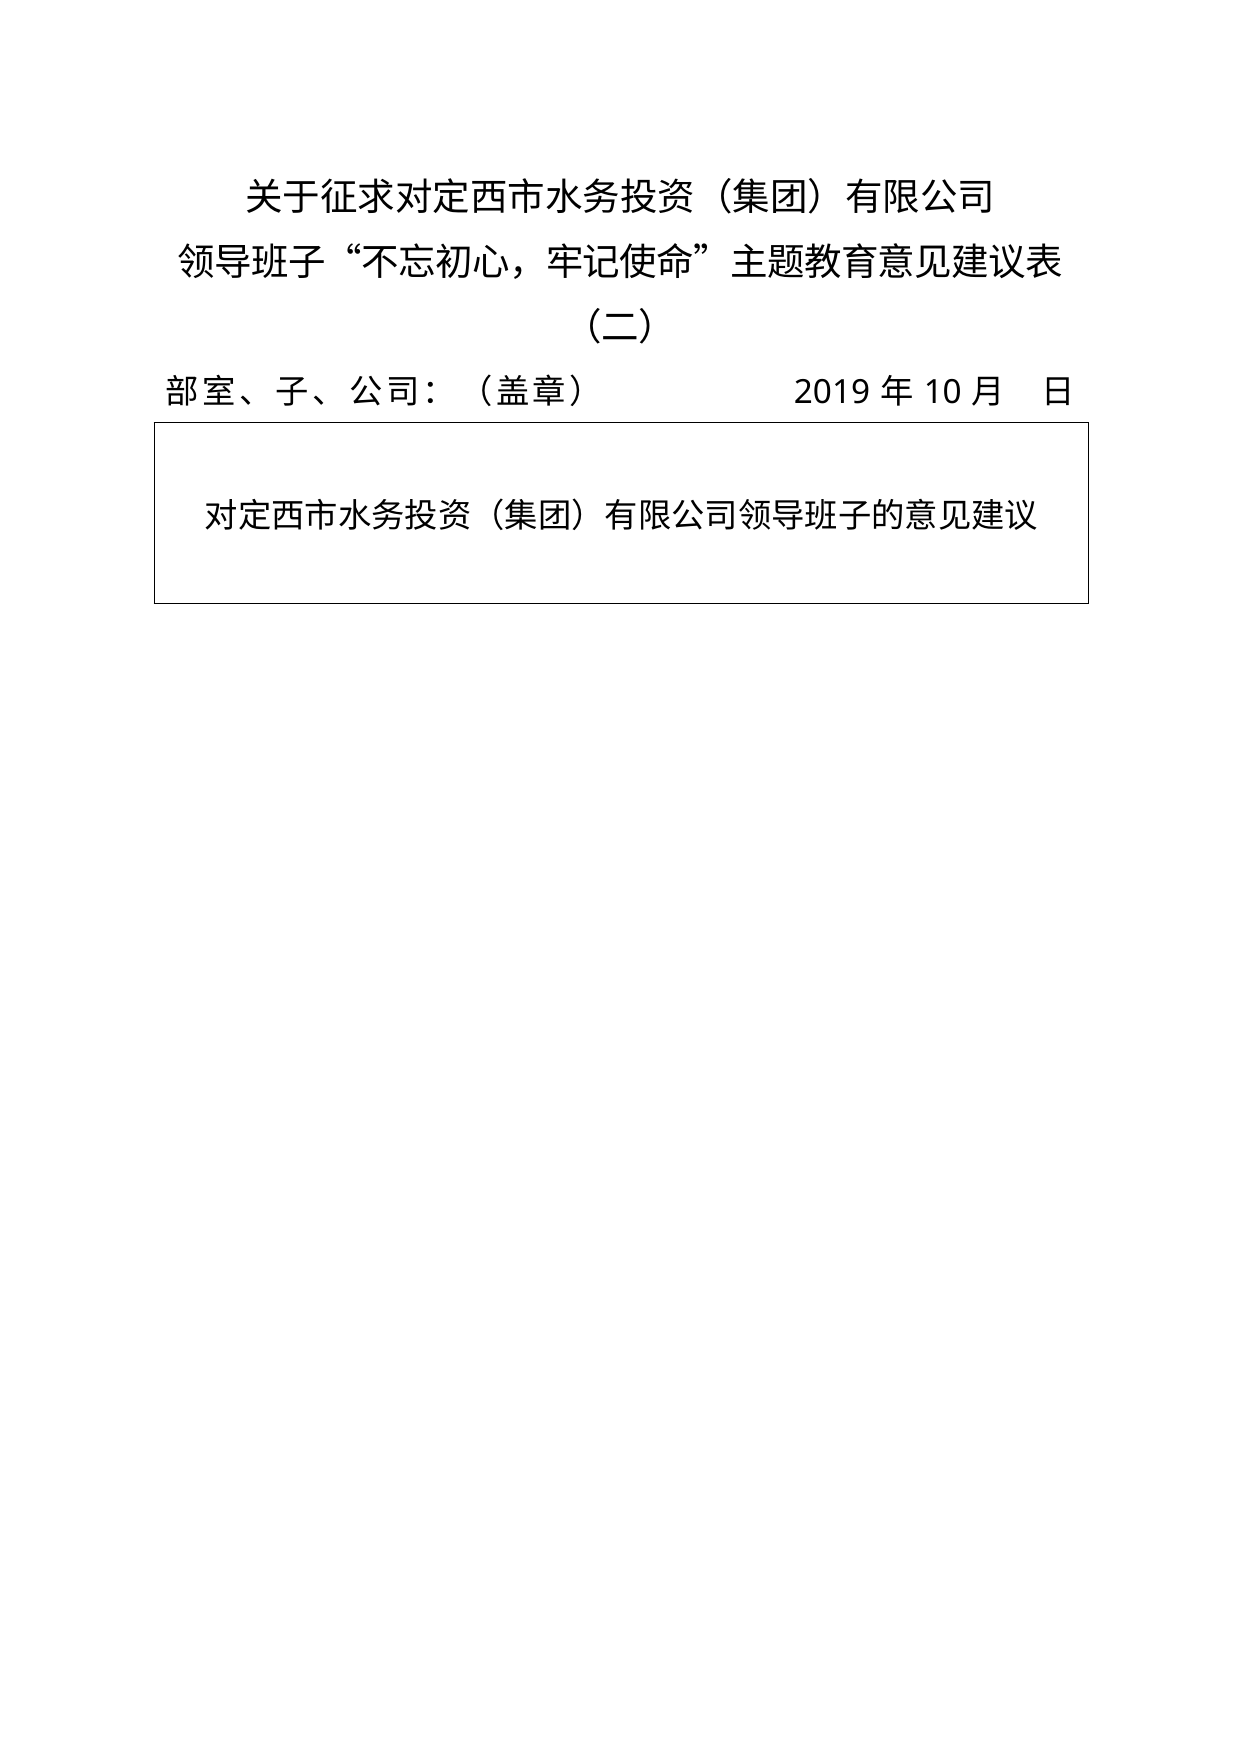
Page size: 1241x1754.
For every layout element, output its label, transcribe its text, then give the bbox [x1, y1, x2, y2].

text 领导班子“不忘初心，牢记使命”主题教育意见建议表（二） [165, 227, 1075, 357]
text 部室、子、公司：（盖章） 2019年10月 日 [165, 357, 1075, 422]
text 关于征求对定西市水务投资（集团）有限公司 [165, 162, 1075, 227]
table_header 对定西市水务投资（集团）有限公司领导班子的意见建议 [155, 423, 1088, 603]
